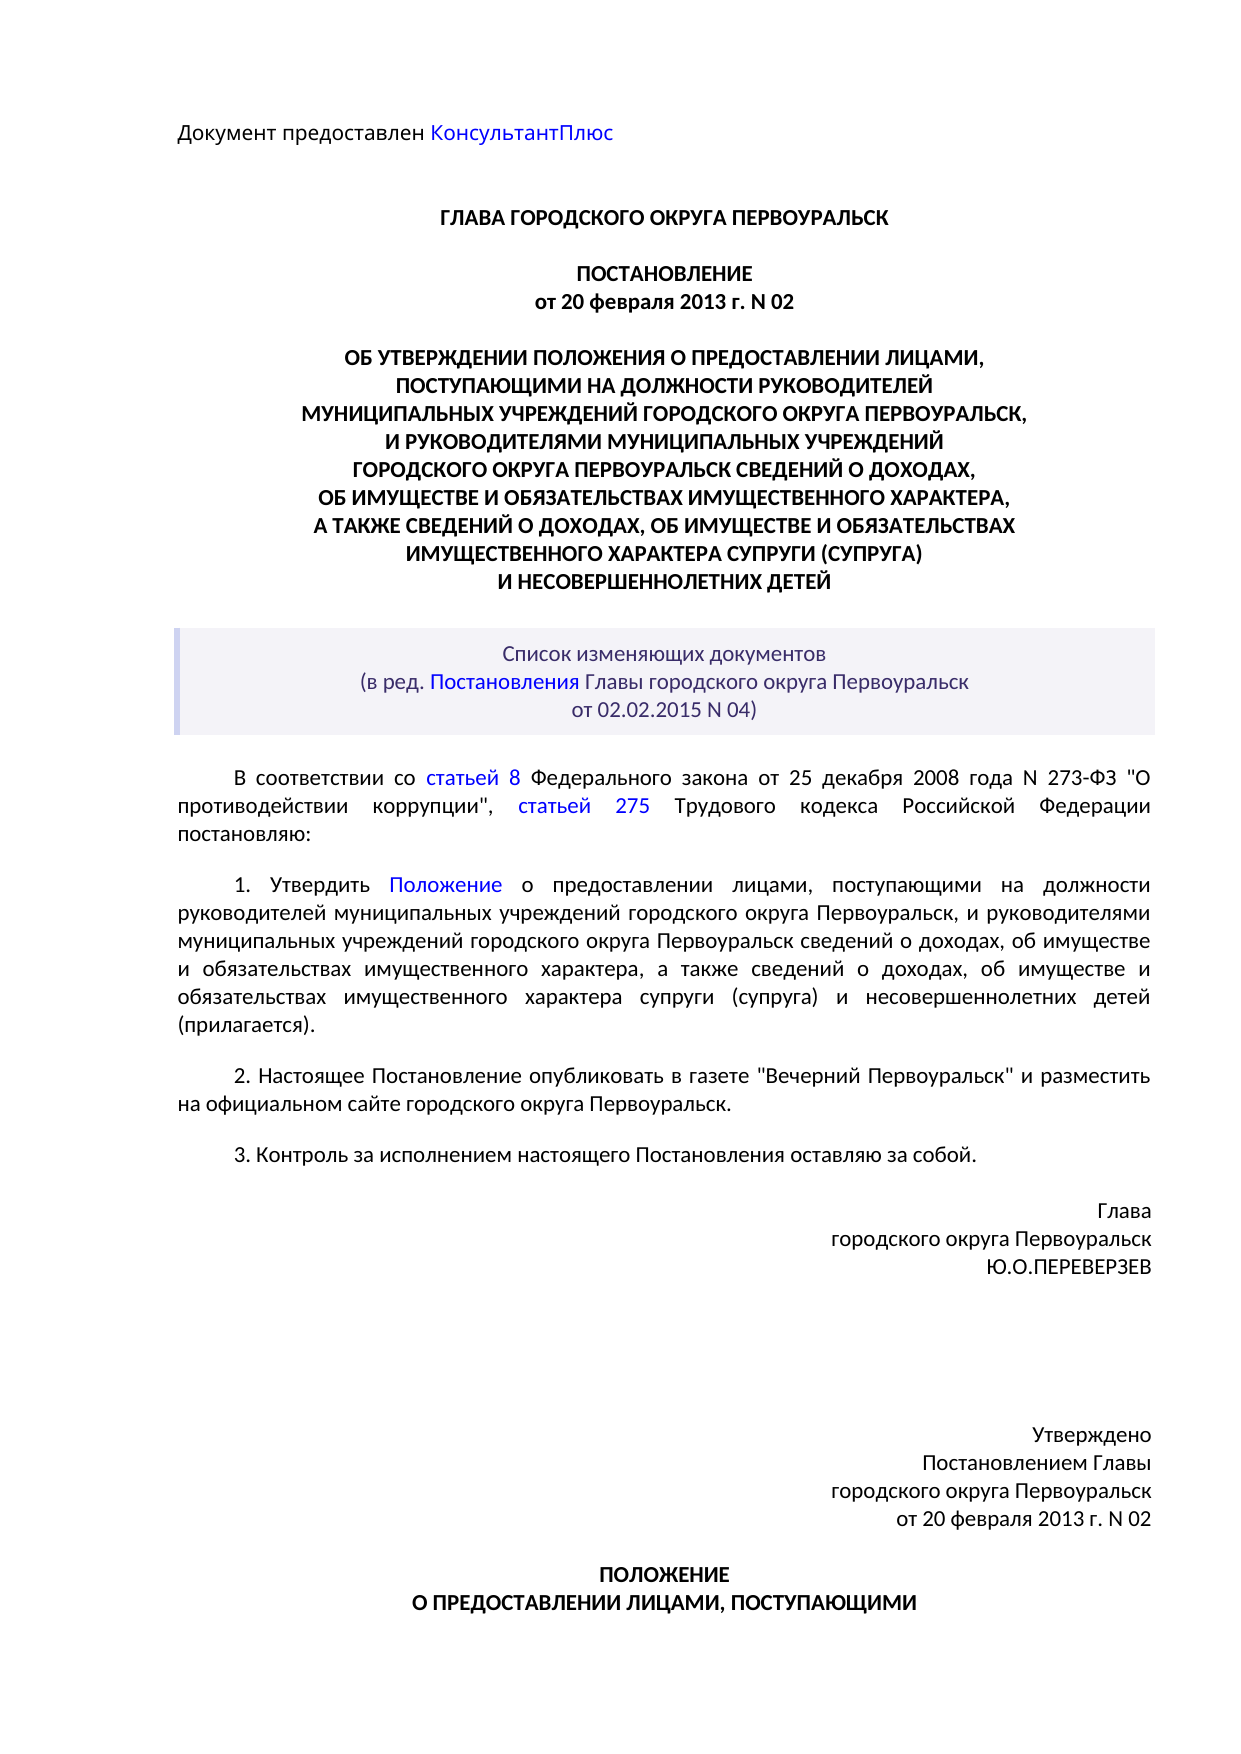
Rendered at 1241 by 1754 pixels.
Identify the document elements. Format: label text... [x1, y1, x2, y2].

title О ПРЕДОСТАВЛЕНИИ ЛИЦАМИ, ПОСТУПАЮЩИМИ [177, 1588, 1152, 1617]
title ГЛАВА ГОРОДСКОГО ОКРУГА ПЕРВОУРАЛЬСК [177, 203, 1152, 231]
title ПОСТУПАЮЩИМИ НА ДОЛЖНОСТИ РУКОВОДИТЕЛЕЙ [177, 371, 1152, 399]
text Утверждено [177, 1420, 1152, 1448]
text 2. Настоящее Постановление опубликовать в газете "Вечерний Первоуральск" и разместить на официальном сайте городского округа Первоуральск. [177, 1061, 1152, 1117]
text городского округа Первоуральск [177, 1224, 1152, 1252]
text городского округа Первоуральск [177, 1476, 1152, 1504]
title ПОЛОЖЕНИЕ [177, 1561, 1152, 1588]
title И НЕСОВЕРШЕННОЛЕТНИХ ДЕТЕЙ [177, 567, 1152, 595]
text 3. Контроль за исполнением настоящего Постановления оставляю за собой. [177, 1140, 1152, 1168]
title ГОРОДСКОГО ОКРУГА ПЕРВОУРАЛЬСК СВЕДЕНИЙ О ДОХОДАХ, [177, 455, 1152, 483]
text 1. Утвердить Положение о предоставлении лицами, поступающими на должности руководителей муниципальных учреждений городского округа Первоуральск, и руководителями муниципальных учреждений городского округа Первоуральск сведений о доходах, об имуществе и обязательствах имущественного характера, а также сведений о доходах, об имуществе и обязательствах имущественного характера супруги (супруга) и несовершеннолетних детей (прилагается). [177, 870, 1152, 1038]
title МУНИЦИПАЛЬНЫХ УЧРЕЖДЕНИЙ ГОРОДСКОГО ОКРУГА ПЕРВОУРАЛЬСК, [177, 399, 1152, 427]
title ОБ ИМУЩЕСТВЕ И ОБЯЗАТЕЛЬСТВАХ ИМУЩЕСТВЕННОГО ХАРАКТЕРА, [177, 483, 1152, 511]
text Ю.О.ПЕРЕВЕРЗЕВ [177, 1252, 1152, 1280]
title И РУКОВОДИТЕЛЯМИ МУНИЦИПАЛЬНЫХ УЧРЕЖДЕНИЙ [177, 427, 1152, 455]
title Документ предоставлен КонсультантПлюс [177, 118, 1152, 175]
text Глава [177, 1196, 1152, 1224]
title от 20 февраля 2013 г. N 02 [177, 287, 1152, 315]
title ИМУЩЕСТВЕННОГО ХАРАКТЕРА СУПРУГИ (СУПРУГА) [177, 539, 1152, 567]
title ПОСТАНОВЛЕНИЕ [177, 259, 1152, 287]
text от 20 февраля 2013 г. N 02 [177, 1504, 1152, 1532]
text В соответствии со статьей 8 Федерального закона от 25 декабря 2008 года N 273-ФЗ "О противодействии коррупции", статьей 275 Трудового кодекса Российской Федерации постановляю: [177, 763, 1152, 847]
text Постановлением Главы [177, 1448, 1152, 1476]
table_header Список изменяющих документов (в ред. Постановления Главы городского округа Первоуральск от 02.02.2015 N 04) [180, 628, 1149, 735]
title ОБ УТВЕРЖДЕНИИ ПОЛОЖЕНИЯ О ПРЕДОСТАВЛЕНИИ ЛИЦАМИ, [177, 343, 1152, 371]
title А ТАКЖЕ СВЕДЕНИЙ О ДОХОДАХ, ОБ ИМУЩЕСТВЕ И ОБЯЗАТЕЛЬСТВАХ [177, 511, 1152, 539]
